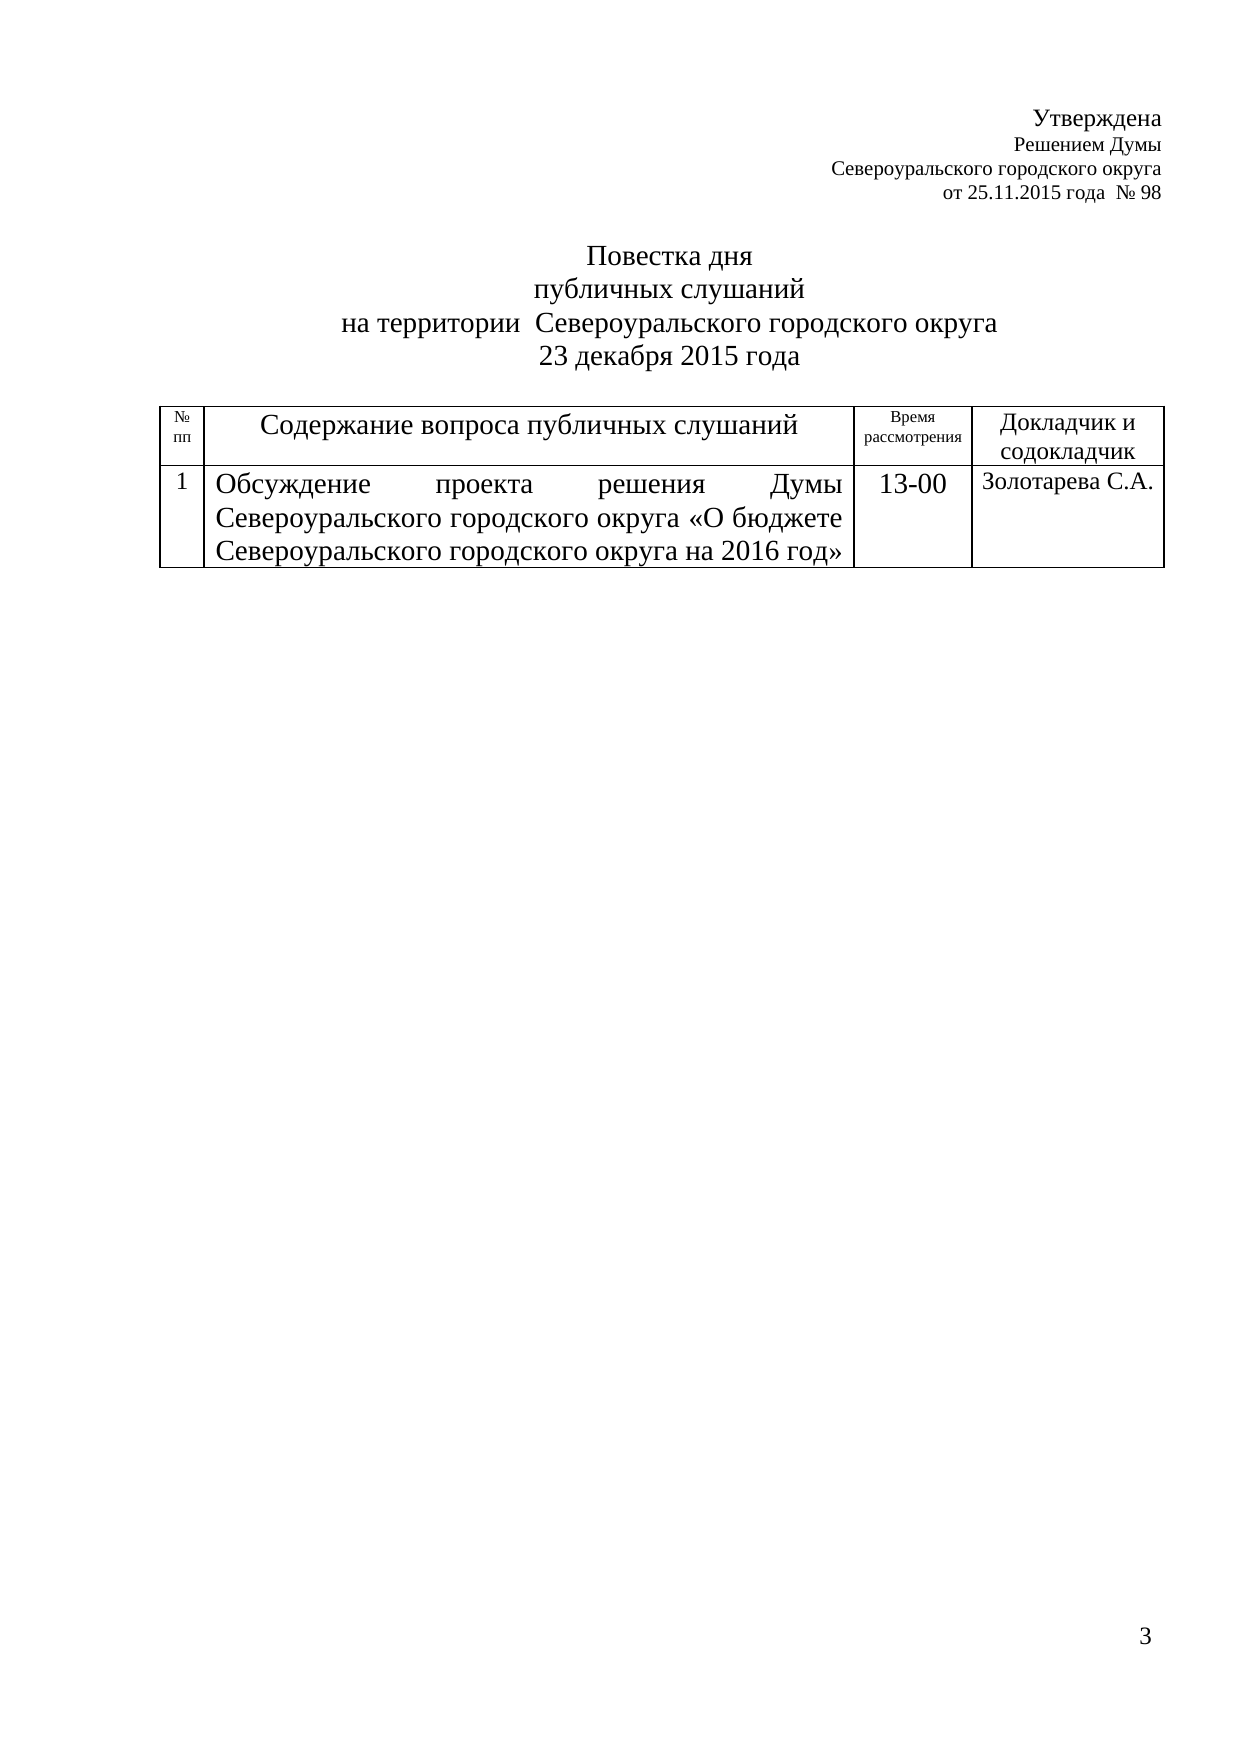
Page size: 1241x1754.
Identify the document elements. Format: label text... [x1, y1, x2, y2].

table_cell 1 [161, 466, 203, 567]
text от 25.11.2015 года № 98 [177, 180, 1161, 204]
table_header Докладчик и содокладчик [973, 407, 1163, 465]
text 23 декабря 2015 года [177, 338, 1161, 372]
text Утверждена [177, 103, 1161, 132]
table_header Время рассмотрения [855, 407, 971, 465]
table_cell 13-00 [855, 466, 971, 567]
text Решением Думы [177, 132, 1161, 156]
table_header Содержание вопроса публичных слушаний [205, 407, 853, 465]
text Повестка дня [177, 238, 1161, 271]
table_header № пп [161, 407, 203, 465]
text на территории Североуральского городского округа [177, 305, 1161, 338]
text публичных слушаний [177, 271, 1161, 305]
table_cell Золотарева С.А. [973, 466, 1163, 567]
table_cell Обсуждение проекта решения Думы Североуральского городского округа «О бюджете Североуральского городского округа на 2016 год» [205, 466, 853, 567]
text Североуральского городского округа [177, 156, 1161, 180]
